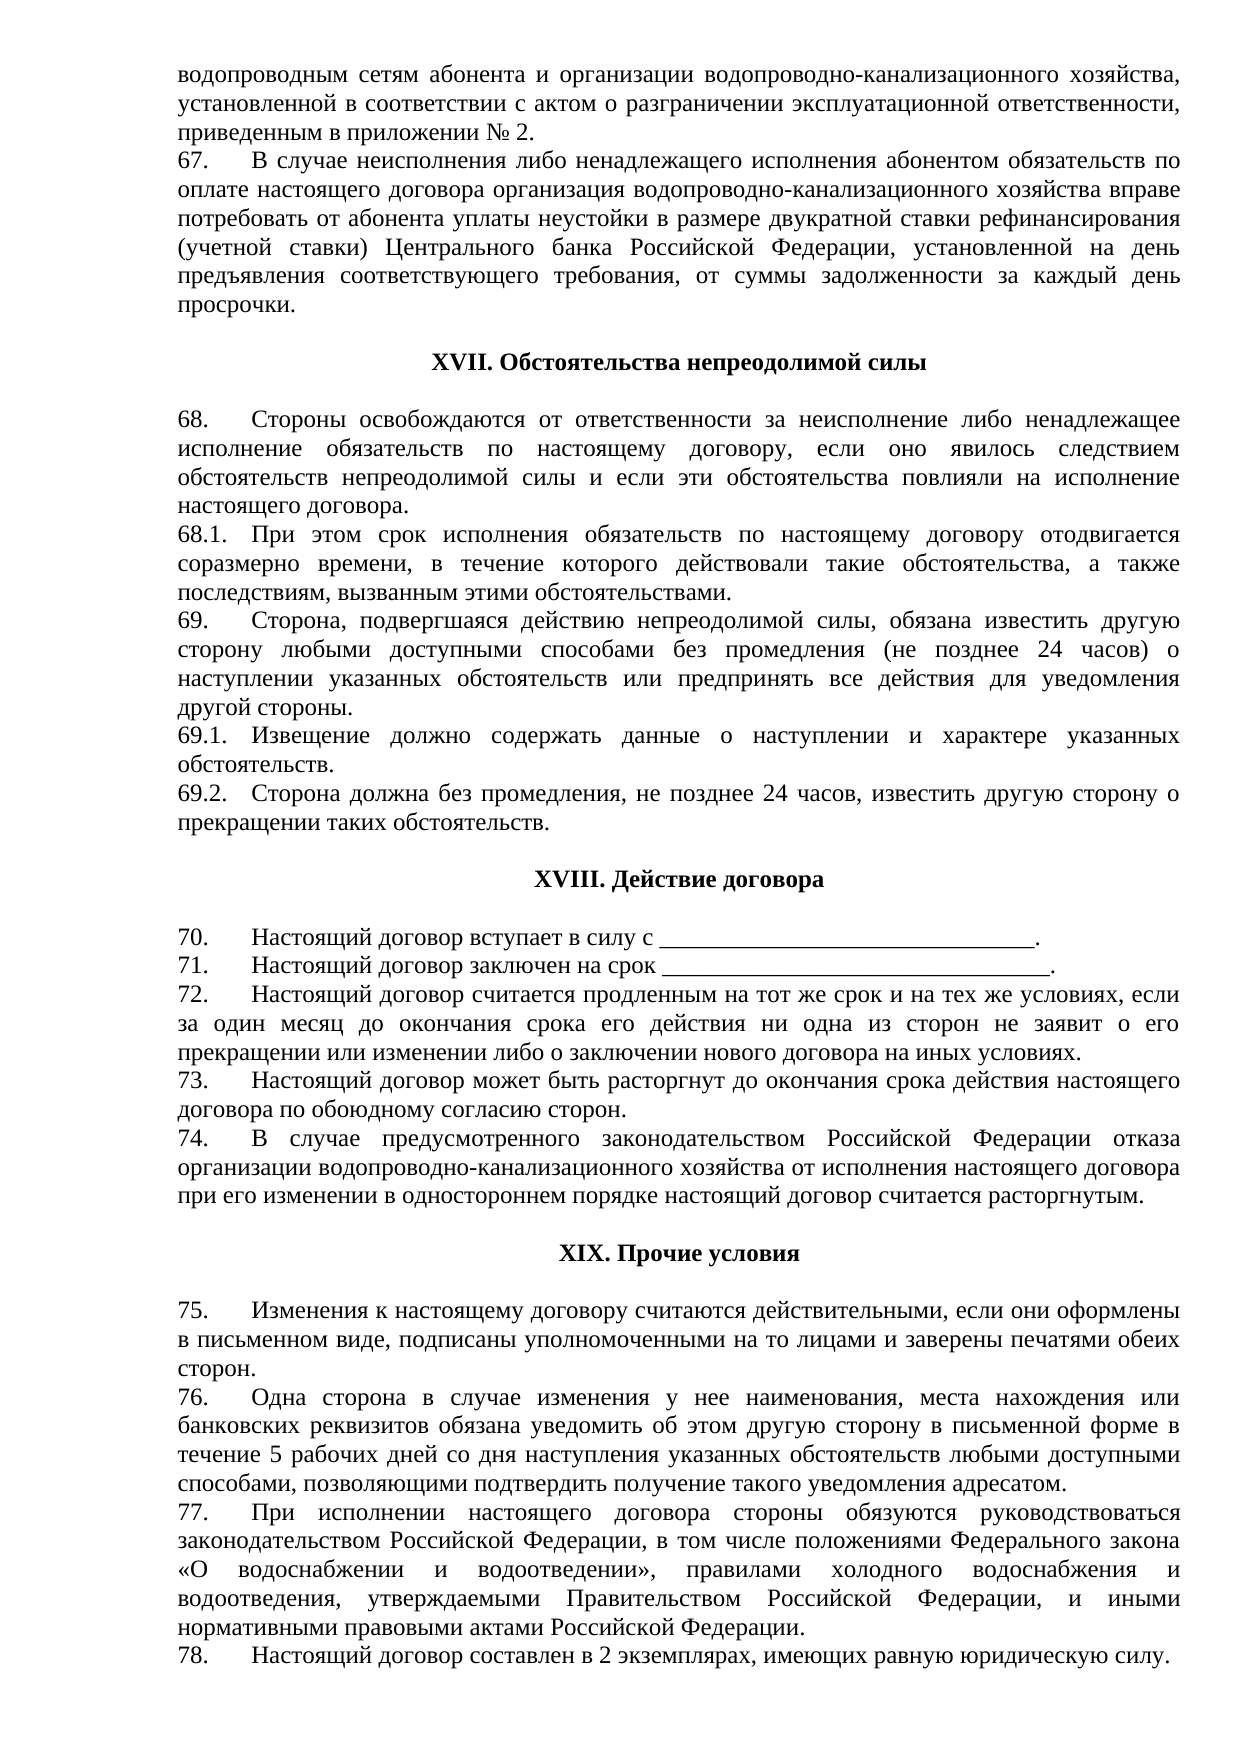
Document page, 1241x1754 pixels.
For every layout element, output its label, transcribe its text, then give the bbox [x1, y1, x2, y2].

list Настоящий договор вступает в силу с ______________________________. [177, 922, 1181, 950]
list Настоящий договор заключен на срок _______________________________. [177, 950, 1181, 979]
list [177, 59, 1181, 145]
list При этом срок исполнения обязательств по настоящему договору отодвигается соразмерно времени, в течение которого действовали такие обстоятельства, а также последствиям, вызванным этими обстоятельствами. [177, 519, 1181, 605]
list Изменения к настоящему договору считаются действительными, если они оформлены в письменном виде, подписаны уполномоченными на то лицами и заверены печатями обеих сторон. [177, 1295, 1181, 1382]
list Сторона, подвергшаяся действию непреодолимой силы, обязана известить другую сторону любыми доступными способами без промедления (не позднее 24 часов) о наступлении указанных обстоятельств или предпринять все действия для уведомления другой стороны. [177, 605, 1181, 720]
list В случае неисполнения либо ненадлежащего исполнения абонентом обязательств по оплате настоящего договора организация водопроводно-канализационного хозяйства вправе потребовать от абонента уплаты неустойки в размере двукратной ставки рефинансирования (учетной ставки) Центрального банка Российской Федерации, установленной на день предъявления соответствующего требования, от суммы задолженности за каждый день просрочки. [177, 145, 1181, 318]
list Настоящий договор считается продленным на тот же срок и на тех же условиях, если за один месяц до окончания срока его действия ни одна из сторон не заявит о его прекращении или изменении либо о заключении нового договора на иных условиях. [177, 979, 1181, 1065]
list Настоящий договор составлен в 2 экземплярах, имеющих равную юридическую силу. [177, 1640, 1181, 1669]
list При исполнении настоящего договора стороны обязуются руководствоваться законодательством Российской Федерации, в том числе положениями Федерального закона «О водоснабжении и водоотведении», правилами холодного водоснабжения и водоотведения, утверждаемыми Правительством Российской Федерации, и иными нормативными правовыми актами Российской Федерации. [177, 1497, 1181, 1640]
list Настоящий договор может быть расторгнут до окончания срока действия настоящего договора по обоюдному согласию сторон. [177, 1065, 1181, 1123]
list Одна сторона в случае изменения у нее наименования, места нахождения или банковских реквизитов обязана уведомить об этом другую сторону в письменной форме в течение 5 рабочих дней со дня наступления указанных обстоятельств любыми доступными способами, позволяющими подтвердить получение такого уведомления адресатом. [177, 1382, 1181, 1497]
list В случае предусмотренного законодательством Российской Федерации отказа организации водопроводно-канализационного хозяйства от исполнения настоящего договора при его изменении в одностороннем порядке настоящий договор считается расторгнутым. [177, 1123, 1181, 1209]
text XIX. Прочие условия [177, 1238, 1181, 1267]
list Сторона должна без промедления, не позднее 24 часов, известить другую сторону о прекращении таких обстоятельств. [177, 778, 1181, 835]
text XVIII. Действие договора [177, 864, 1181, 893]
text XVII. Обстоятельства непреодолимой силы [177, 347, 1181, 375]
list Стороны освобождаются от ответственности за неисполнение либо ненадлежащее исполнение обязательств по настоящему договору, если оно явилось следствием обстоятельств непреодолимой силы и если эти обстоятельства повлияли на исполнение настоящего договора. [177, 404, 1181, 519]
list Извещение должно содержать данные о наступлении и характере указанных обстоятельств. [177, 720, 1181, 778]
